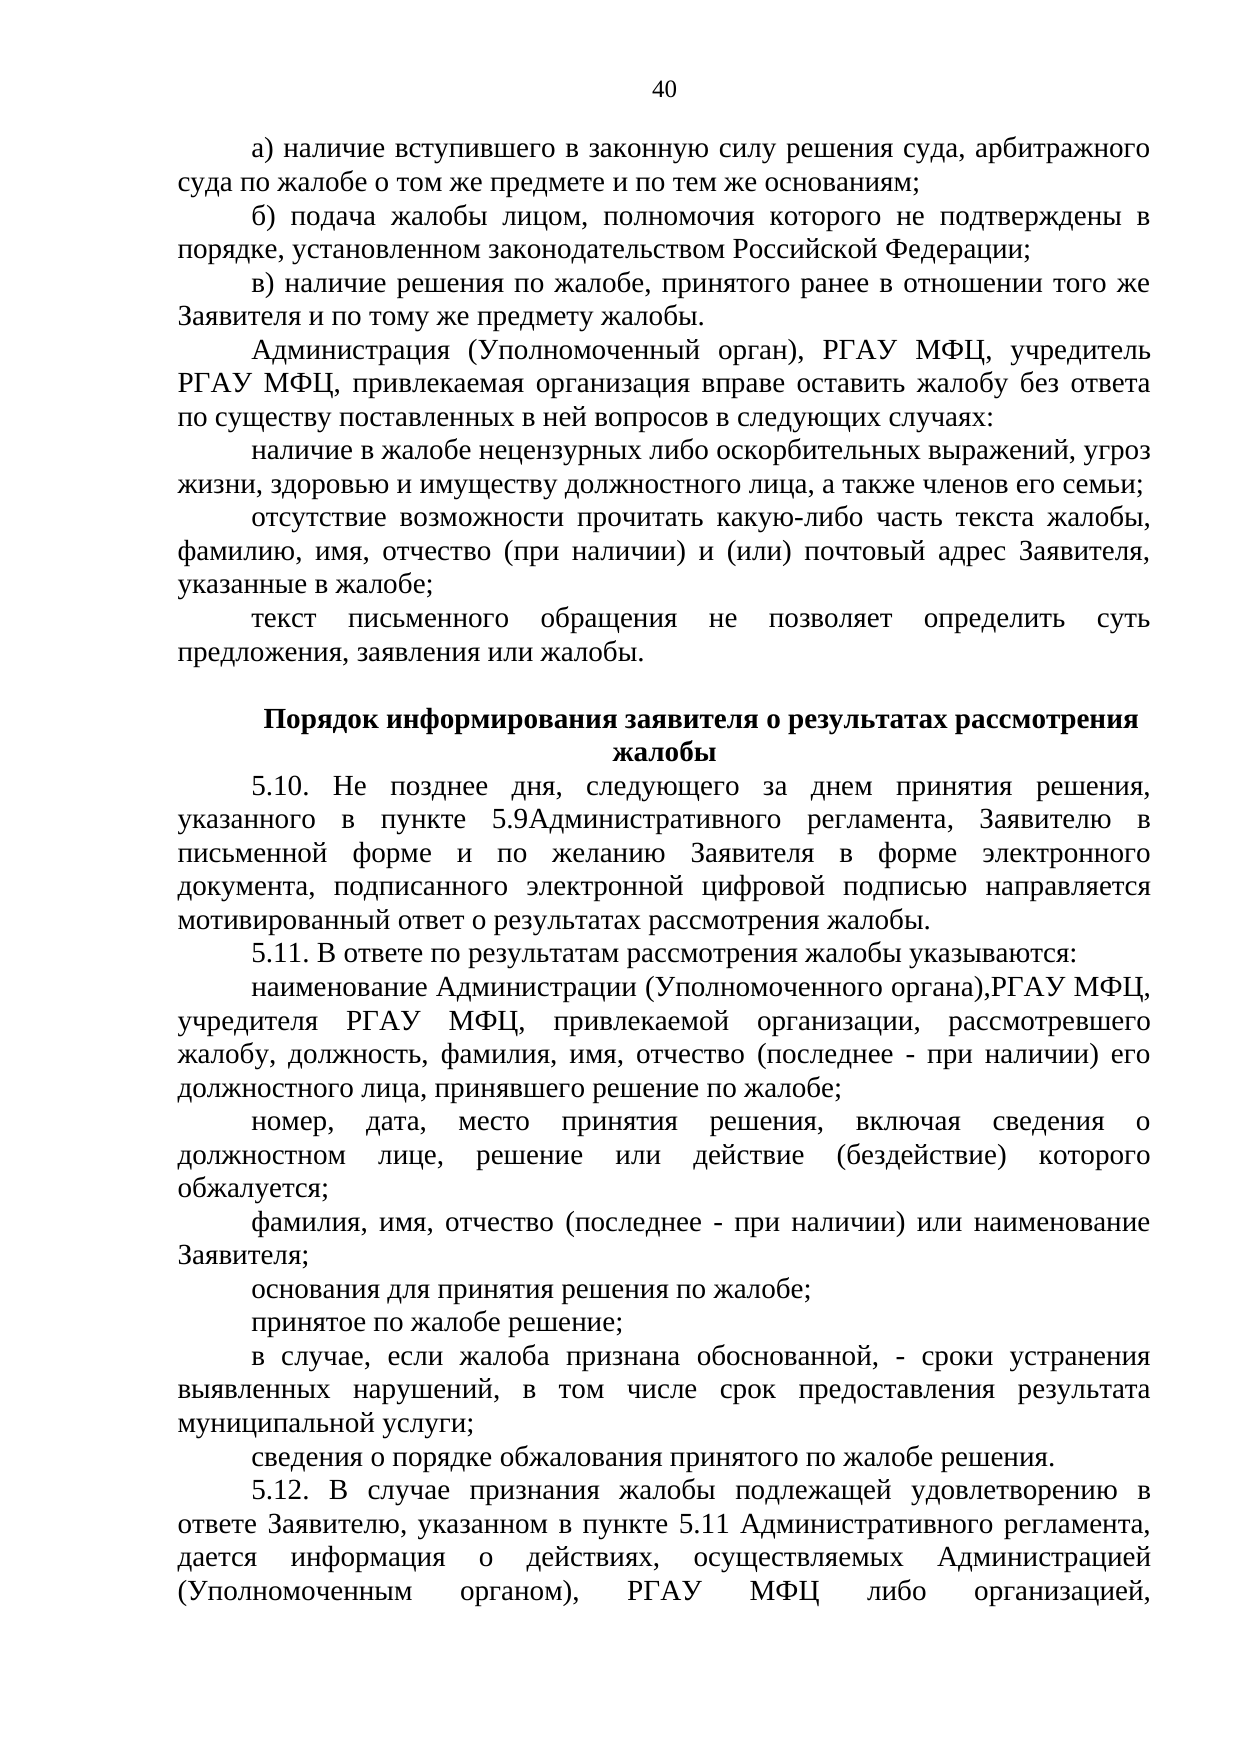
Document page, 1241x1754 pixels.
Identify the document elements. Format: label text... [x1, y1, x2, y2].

text б) подача жалобы лицом, полномочия которого не подтверждены в порядке, установленном законодательством Российской Федерации; [177, 198, 1152, 265]
text номер, дата, место принятия решения, включая сведения о должностном лице, решение или действие (бездействие) которого обжалуется; [177, 1103, 1152, 1204]
text Порядок информирования заявителя о результатах рассмотрения жалобы [177, 701, 1152, 768]
text 5.10. Не позднее дня, следующего за днем принятия решения, указанного в пункте 5.9Административного регламента, Заявителю в письменной форме и по желанию Заявителя в форме электронного документа, подписанного электронной цифровой подписью направляется мотивированный ответ о результатах рассмотрения жалобы. [177, 768, 1152, 936]
text фамилия, имя, отчество (последнее - при наличии) или наименование Заявителя; [177, 1204, 1152, 1271]
text в) наличие решения по жалобе, принятого ранее в отношении того же Заявителя и по тому же предмету жалобы. [177, 265, 1152, 332]
text наличие в жалобе нецензурных либо оскорбительных выражений, угроз жизни, здоровью и имуществу должностного лица, а также членов его семьи; [177, 432, 1152, 499]
text текст письменного обращения не позволяет определить суть предложения, заявления или жалобы. [177, 600, 1152, 667]
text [177, 1472, 1152, 1606]
text а) наличие вступившего в законную силу решения суда, арбитражного суда по жалобе о том же предмете и по тем же основаниям; [177, 131, 1152, 198]
text наименование Администрации (Уполномоченного органа),РГАУ МФЦ, учредителя РГАУ МФЦ, привлекаемой организации, рассмотревшего жалобу, должность, фамилия, имя, отчество (последнее - при наличии) его должностного лица, принявшего решение по жалобе; [177, 969, 1152, 1103]
text основания для принятия решения по жалобе; [177, 1271, 1152, 1304]
text сведения о порядке обжалования принятого по жалобе решения. [177, 1439, 1152, 1472]
text 5.11. В ответе по результатам рассмотрения жалобы указываются: [177, 936, 1152, 969]
text принятое по жалобе решение; [177, 1304, 1152, 1338]
text в случае, если жалоба признана обоснованной, - сроки устранения выявленных нарушений, в том числе срок предоставления результата муниципальной услуги; [177, 1338, 1152, 1439]
text Администрация (Уполномоченный орган), РГАУ МФЦ, учредитель РГАУ МФЦ, привлекаемая организация вправе оставить жалобу без ответа по существу поставленных в ней вопросов в следующих случаях: [177, 332, 1152, 432]
text отсутствие возможности прочитать какую-либо часть текста жалобы, фамилию, имя, отчество (при наличии) и (или) почтовый адрес Заявителя, указанные в жалобе; [177, 499, 1152, 600]
